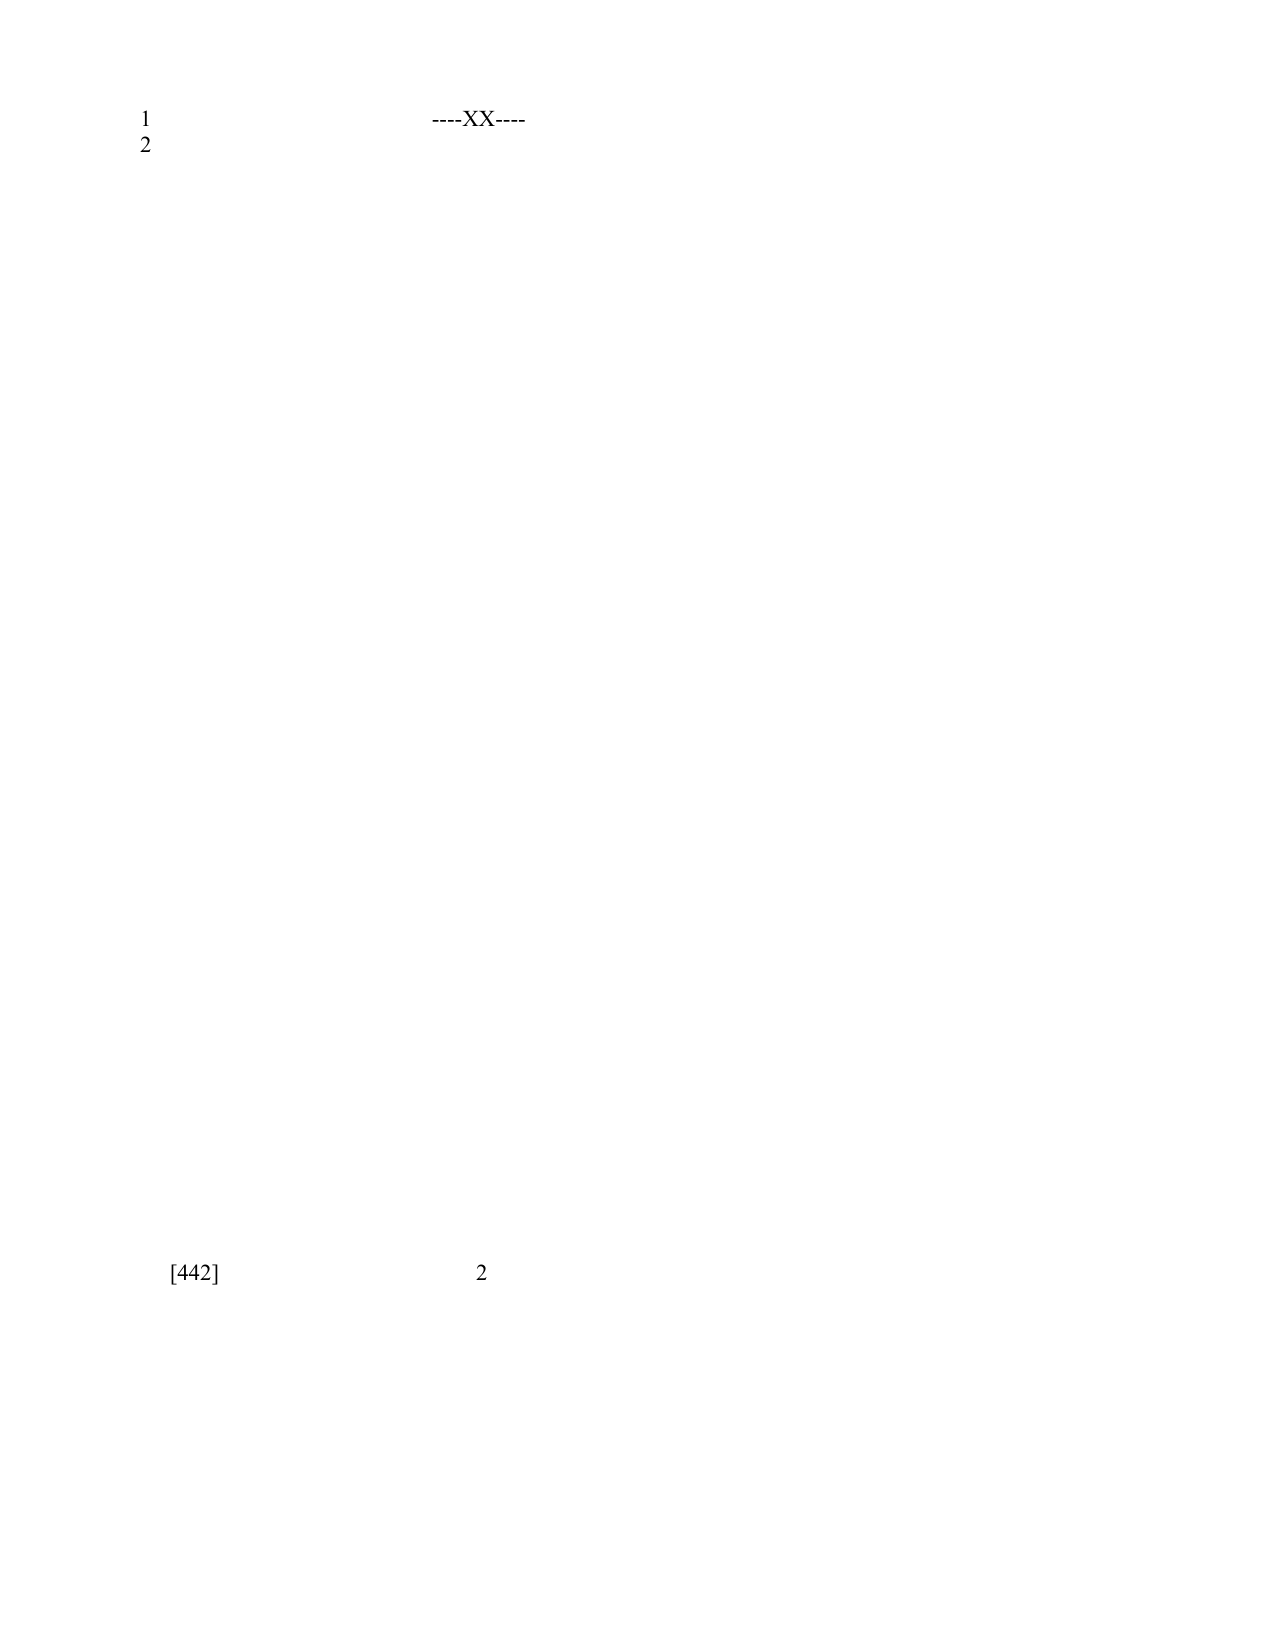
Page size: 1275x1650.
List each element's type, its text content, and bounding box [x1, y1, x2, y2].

text ----XX---- [169, 105, 787, 131]
